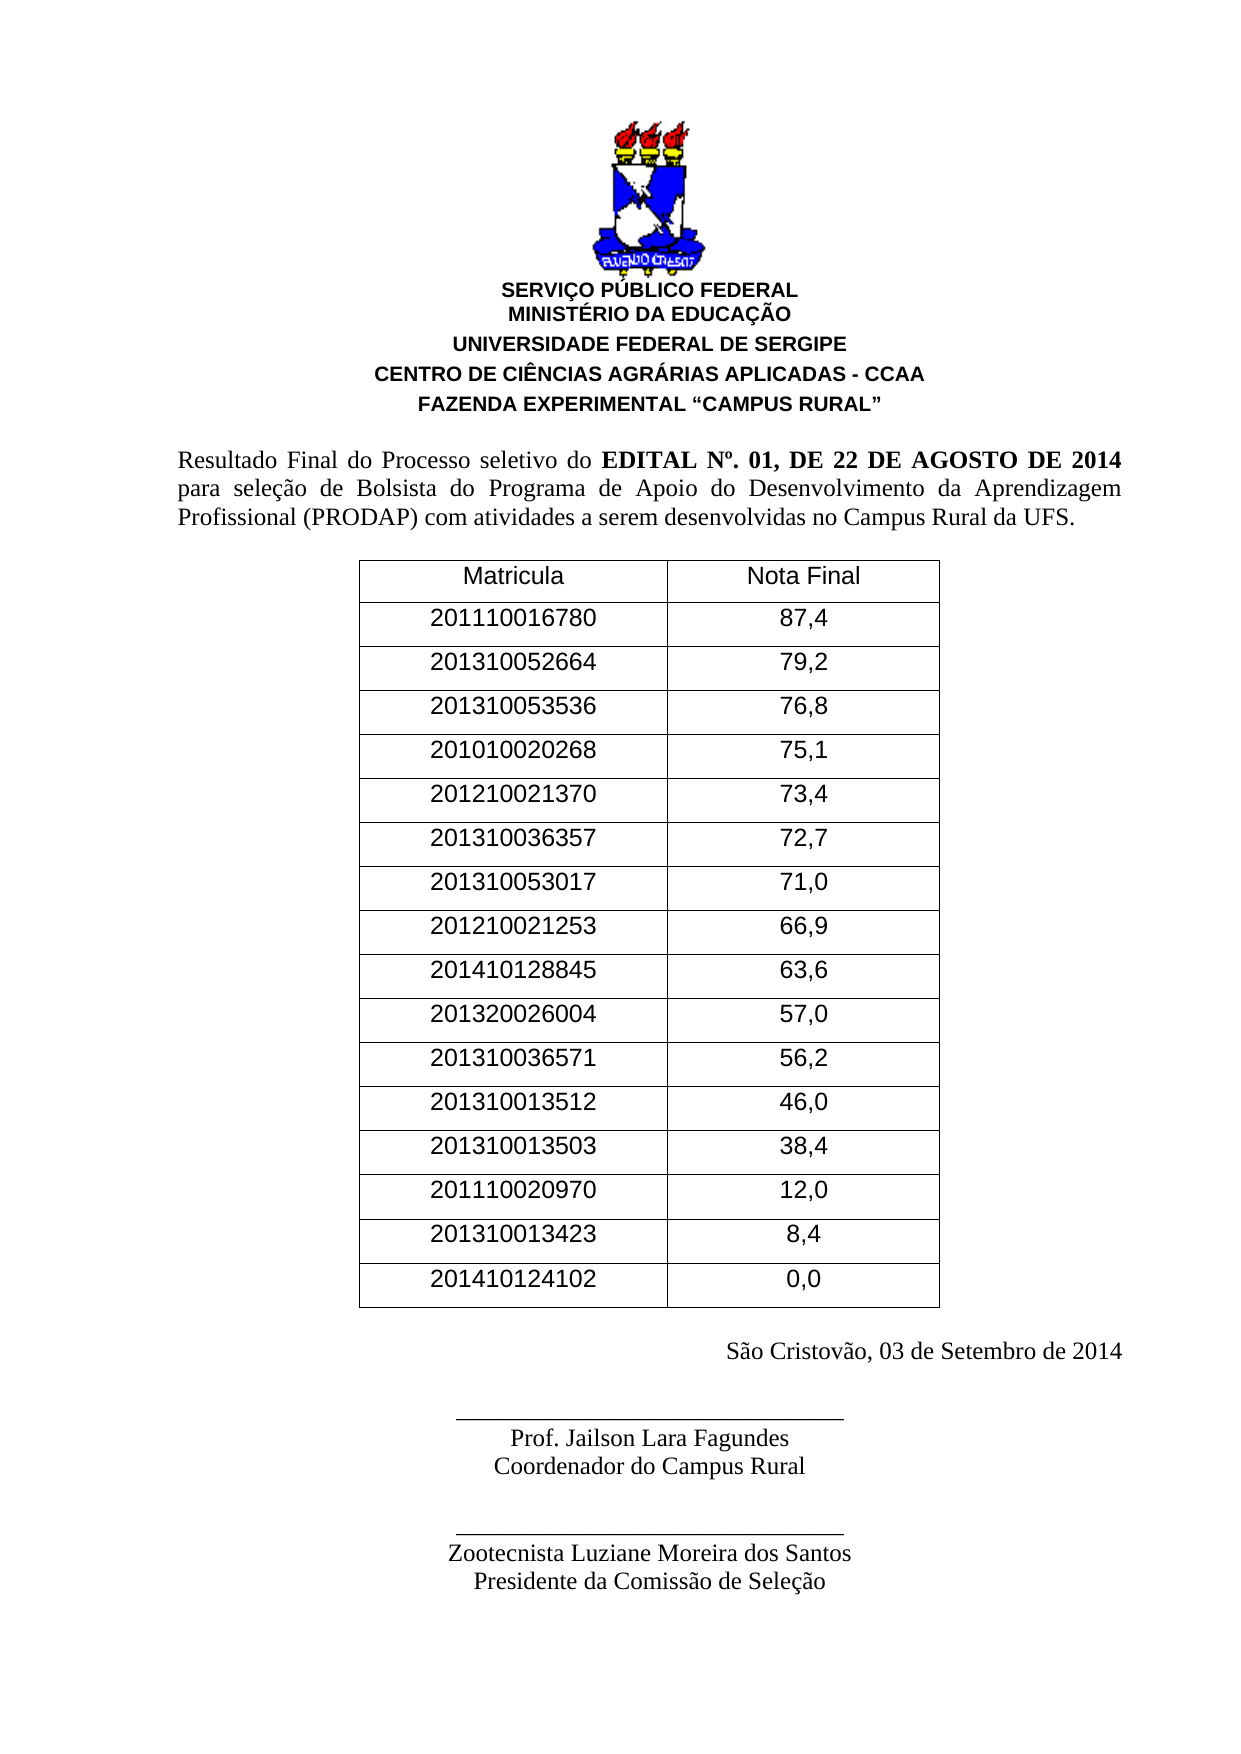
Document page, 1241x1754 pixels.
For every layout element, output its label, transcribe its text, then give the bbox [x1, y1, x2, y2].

text Resultado Final do Processo seletivo do EDITAL Nº. 01, DE 22 DE AGOSTO DE 2014 para seleção de Bolsista do Programa de Apoio do Desenvolvimento da Aprendizagem Profissional (PRODAP) com atividades a serem desenvolvidas no Campus Rural da UFS. [177, 445, 1122, 531]
table_cell 201310052664 [360, 647, 667, 690]
text São Cristovão, 03 de Setembro de 2014 [177, 1336, 1122, 1365]
table_cell 201310013512 [360, 1087, 667, 1130]
table_cell 201310053017 [360, 867, 667, 910]
table_cell 79,2 [668, 647, 939, 690]
table_cell 201210021370 [360, 779, 667, 822]
table_cell 57,0 [668, 999, 939, 1042]
table_cell 201410124102 [360, 1264, 667, 1307]
table_header Matricula [360, 561, 667, 602]
table_cell 63,6 [668, 955, 939, 998]
text FAZENDA EXPERIMENTAL “CAMPUS RURAL” [177, 392, 1122, 416]
text _______________________________ [177, 1509, 1122, 1538]
text UNIVERSIDADE FEDERAL DE SERGIPE [177, 332, 1122, 356]
table_cell 38,4 [668, 1131, 939, 1174]
table_cell 87,4 [668, 603, 939, 646]
table_cell 66,9 [668, 911, 939, 954]
text CENTRO DE CIÊNCIAS AGRÁRIAS APLICADAS - CCAA [177, 362, 1122, 386]
table_cell 12,0 [668, 1175, 939, 1218]
table_cell 46,0 [668, 1087, 939, 1130]
table_cell 76,8 [668, 691, 939, 734]
table_cell 201310036357 [360, 823, 667, 866]
text Presidente da Comissão de Seleção [177, 1566, 1122, 1595]
table_cell 201110020970 [360, 1175, 667, 1218]
table_cell 0,0 [668, 1264, 939, 1307]
text Prof. Jailson Lara Fagundes [177, 1423, 1122, 1451]
table_cell 201310053536 [360, 691, 667, 734]
text Zootecnista Luziane Moreira dos Santos [177, 1538, 1122, 1566]
text Coordenador do Campus Rural [177, 1451, 1122, 1480]
table_header Nota Final [668, 561, 939, 602]
text _______________________________ [177, 1394, 1122, 1423]
table_cell 201310036571 [360, 1043, 667, 1086]
table_cell 201320026004 [360, 999, 667, 1042]
table_cell 201310013503 [360, 1131, 667, 1174]
table_cell 201310013423 [360, 1220, 667, 1262]
text SERVIÇO PÚBLICO FEDERAL [177, 277, 1122, 301]
table_cell 201110016780 [360, 603, 667, 646]
text MINISTÉRIO DA EDUCAÇÃO [177, 301, 1122, 325]
table_cell 8,4 [668, 1220, 939, 1262]
table_cell 201410128845 [360, 955, 667, 998]
table_cell 73,4 [668, 779, 939, 822]
table_cell 75,1 [668, 735, 939, 778]
table_cell 72,7 [668, 823, 939, 866]
table_cell 201010020268 [360, 735, 667, 778]
picture [590, 118, 709, 278]
table_cell 56,2 [668, 1043, 939, 1086]
table_cell 71,0 [668, 867, 939, 910]
table_cell 201210021253 [360, 911, 667, 954]
